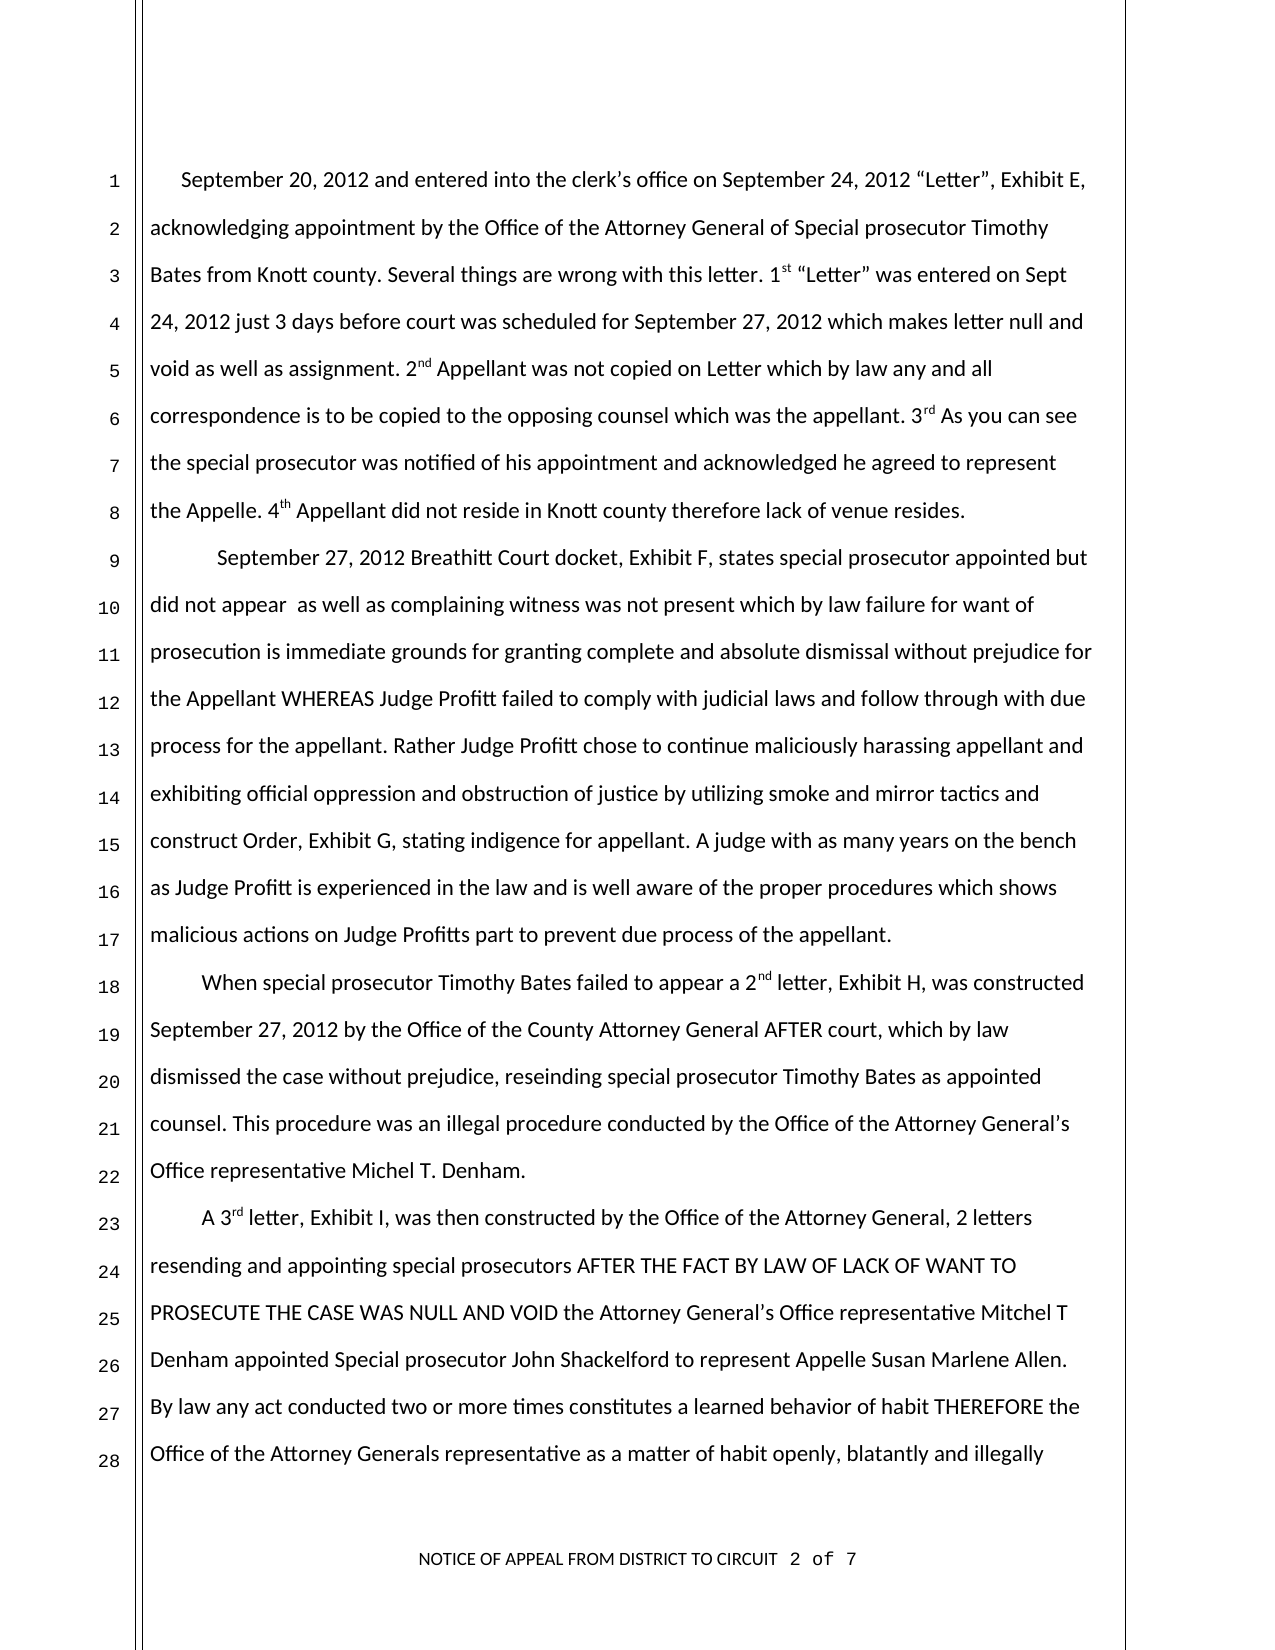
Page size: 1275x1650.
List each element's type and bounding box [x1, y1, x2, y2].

table_header [150, 150, 1094, 1471]
